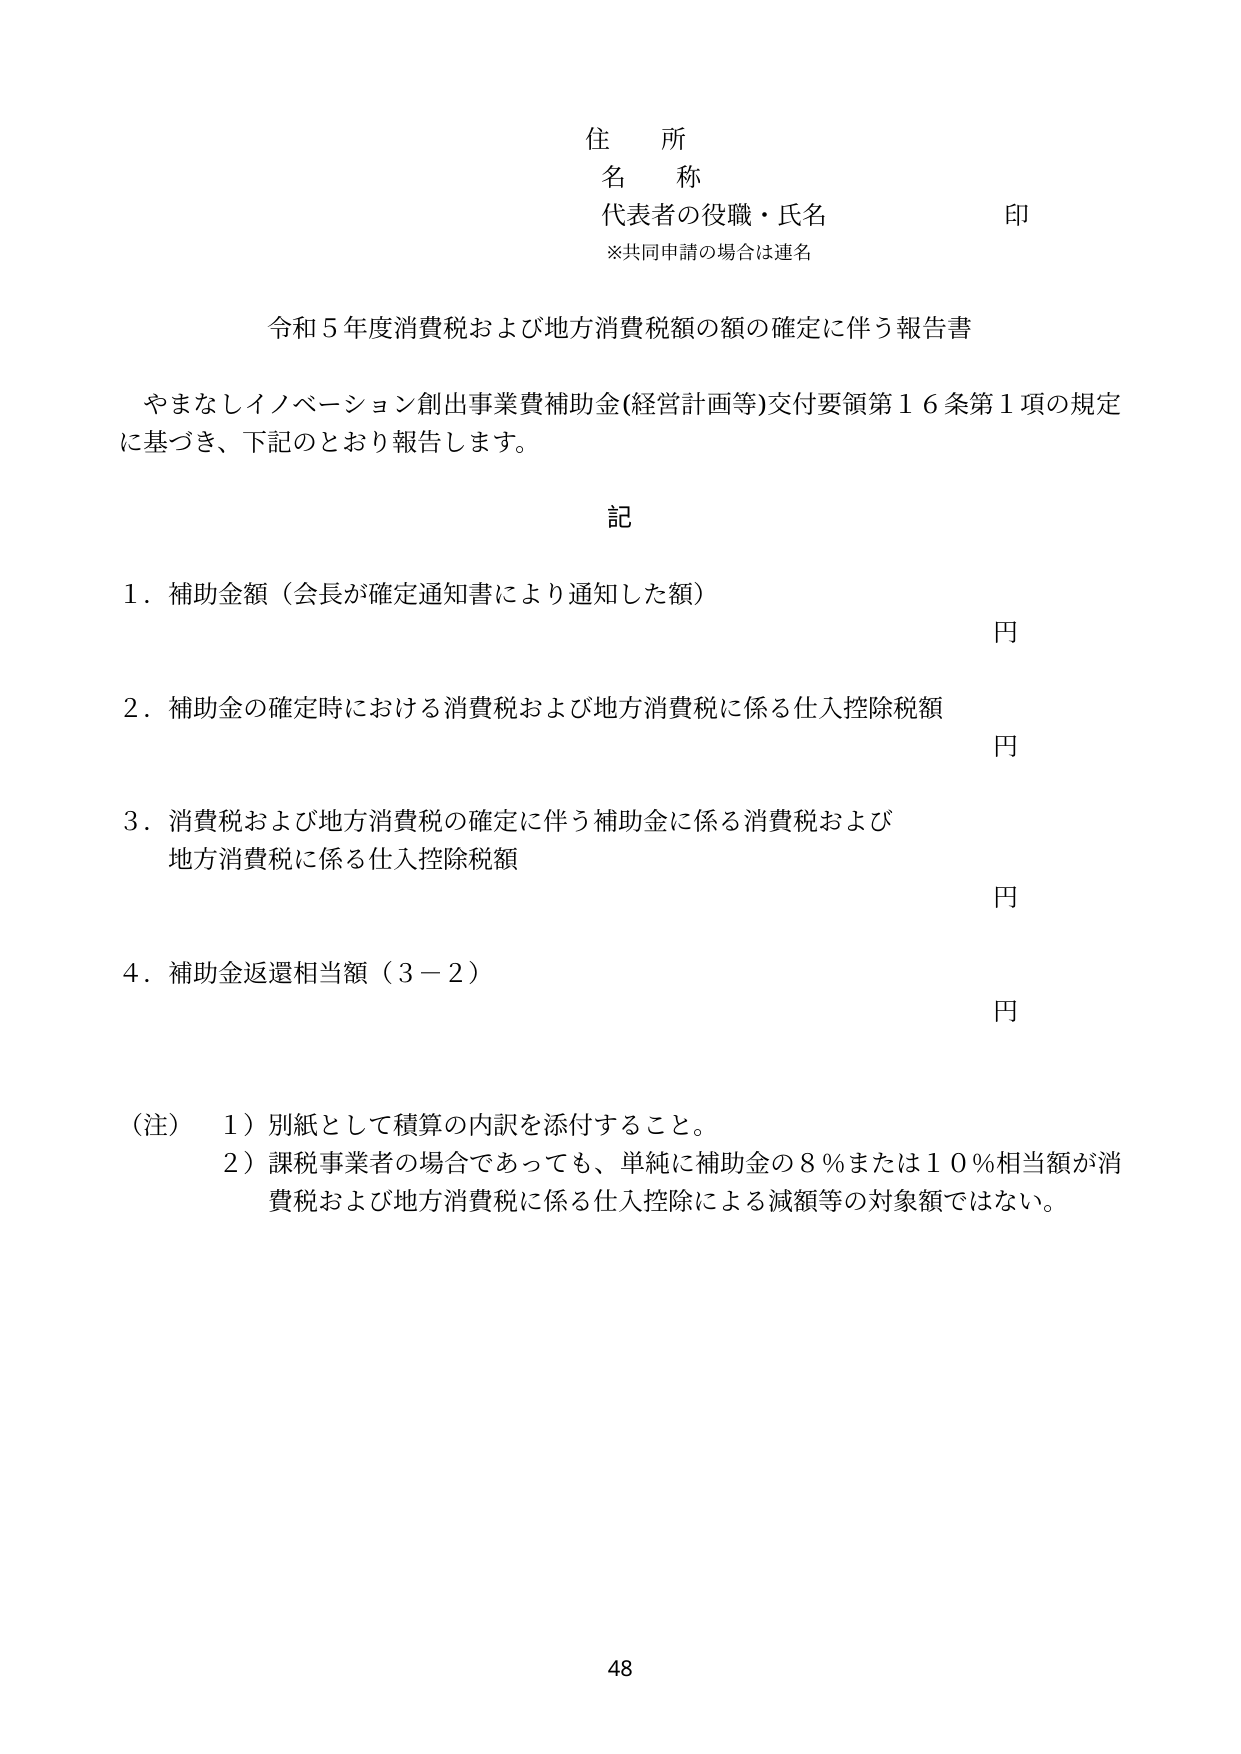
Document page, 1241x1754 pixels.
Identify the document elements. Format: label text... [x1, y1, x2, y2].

text 地方消費税に係る仕入控除税額 [118, 839, 1122, 877]
text 円 [118, 877, 1122, 915]
text 円 [118, 725, 1122, 763]
text ※共同申請の場合は連名 [118, 232, 1122, 270]
text ３．消費税および地方消費税の確定に伴う補助金に係る消費税および [118, 801, 1122, 839]
text 名 称 [118, 157, 1122, 194]
text ２）課税事業者の場合であっても、単純に補助金の８％または１０％相当額が消費税および地方消費税に係る仕入控除による減額等の対象額ではない。 [118, 1142, 1122, 1218]
text やまなしイノベーション創出事業費補助金(経営計画等)交付要領第１６条第１項の規定に基づき、下記のとおり報告します。 [118, 384, 1122, 460]
text 代表者の役職・氏名 印 [118, 194, 1122, 232]
text 住 所 [118, 119, 1122, 157]
text 令和５年度消費税および地方消費税額の額の確定に伴う報告書 [118, 308, 1122, 346]
text （注） １）別紙として積算の内訳を添付すること。 [118, 1104, 1122, 1142]
text 円 [118, 991, 1122, 1029]
text 円 [118, 612, 1122, 649]
text 記 [118, 498, 1122, 536]
text ２．補助金の確定時における消費税および地方消費税に係る仕入控除税額 [118, 687, 1122, 725]
text ４．補助金返還相当額（３－２） [118, 953, 1122, 991]
text １．補助金額（会長が確定通知書により通知した額） [118, 574, 1122, 612]
